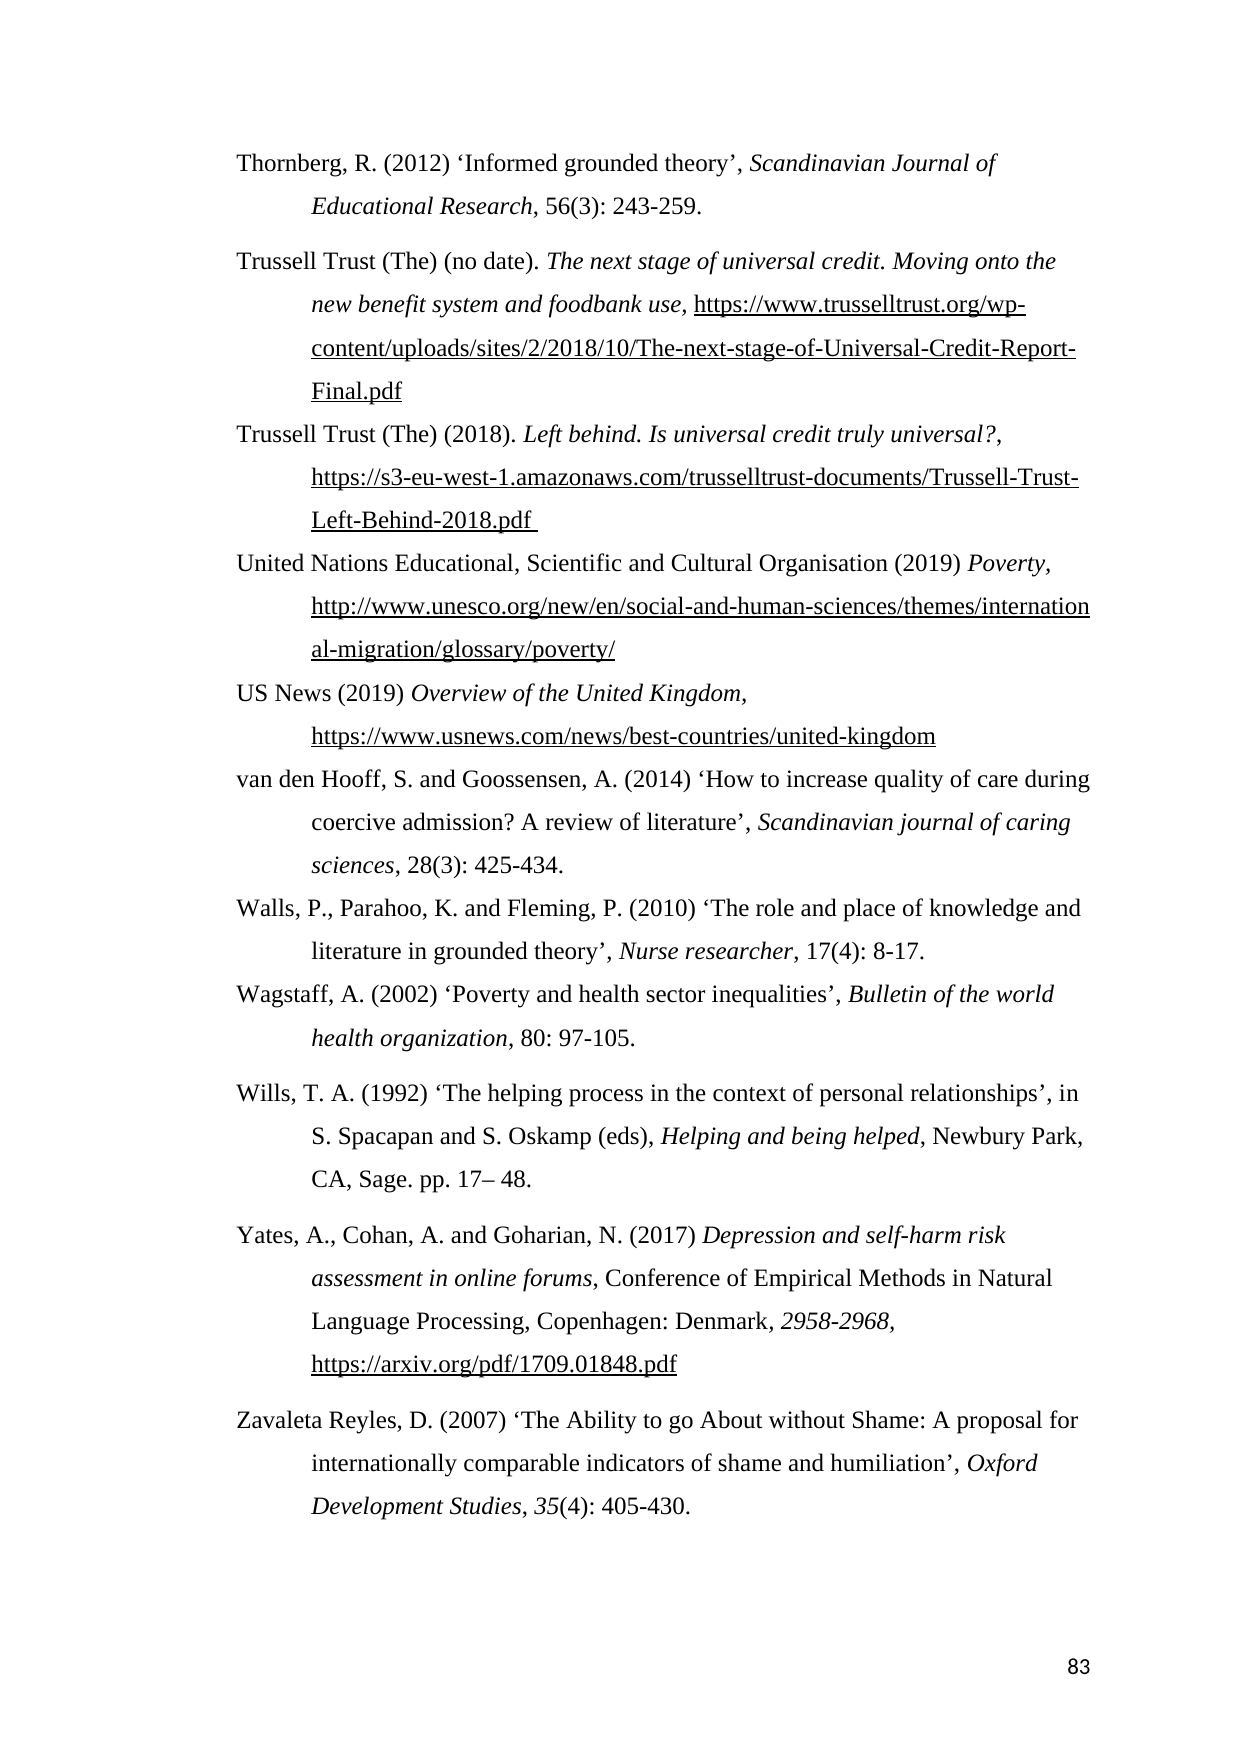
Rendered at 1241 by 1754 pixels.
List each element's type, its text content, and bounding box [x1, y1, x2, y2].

text US News (2019) Overview of the United Kingdom, https://www.usnews.com/news/best-countries/united-kingdom [236, 678, 1090, 749]
text Trussell Trust (The) (2018). Left behind. Is universal credit truly universal?, https://s3-eu-west-1.amazonaws.com/trusselltrust-documents/Trussell-Trust-Left-Behind-2018.pdf [236, 419, 1090, 534]
text Thornberg, R. (2012) ‘Informed grounded theory’, Scandinavian Journal of Educational Research, 56(3): 243-259. [236, 148, 1090, 219]
text Yates, A., Cohan, A. and Goharian, N. (2017) Depression and self-harm risk assessment in online forums, Conference of Empirical Methods in Natural Language Processing, Copenhagen: Denmark, 2958-2968, https://arxiv.org/pdf/1709.01848.pdf [236, 1220, 1090, 1378]
text van den Hooff, S. and Goossensen, A. (2014) ‘How to increase quality of care during coercive admission? A review of literature’, Scandinavian journal of caring sciences, 28(3): 425-434. [236, 793, 1090, 879]
text Wagstaff, A. (2002) ‘Poverty and health sector inequalities’, Bulletin of the world health organization, 80: 97-105. [236, 979, 1090, 1051]
text Trussell Trust (The) (no date). The next stage of universal credit. Moving onto the new benefit system and foodbank use, https://www.trusselltrust.org/wp-content/uploads/sites/2/2018/10/The-next-stage-of-Universal-Credit-Report-Final.pdf [236, 246, 1090, 404]
text Walls, P., Parahoo, K. and Fleming, P. (2010) ‘The role and place of knowledge and literature in grounded theory’, Nurse researcher, 17(4): 8-17. [236, 893, 1090, 965]
text Wills, T. A. (1992) ‘The helping process in the context of personal relationships’, in S. Spacapan and S. Oskamp (eds), Helping and being helped, Newbury Park, CA, Sage. pp. 17– 48. [236, 1078, 1090, 1193]
text United Nations Educational, Scientific and Cultural Organisation (2019) Poverty, http://www.unesco.org/new/en/social-and-human-sciences/themes/international-migration/glossary/poverty/ [236, 548, 1090, 663]
text Zavaleta Reyles, D. (2007) ‘The Ability to go About without Shame: A proposal for internationally comparable indicators of shame and humiliation’, Oxford Development Studies, 35(4): 405-430. [236, 1405, 1090, 1520]
